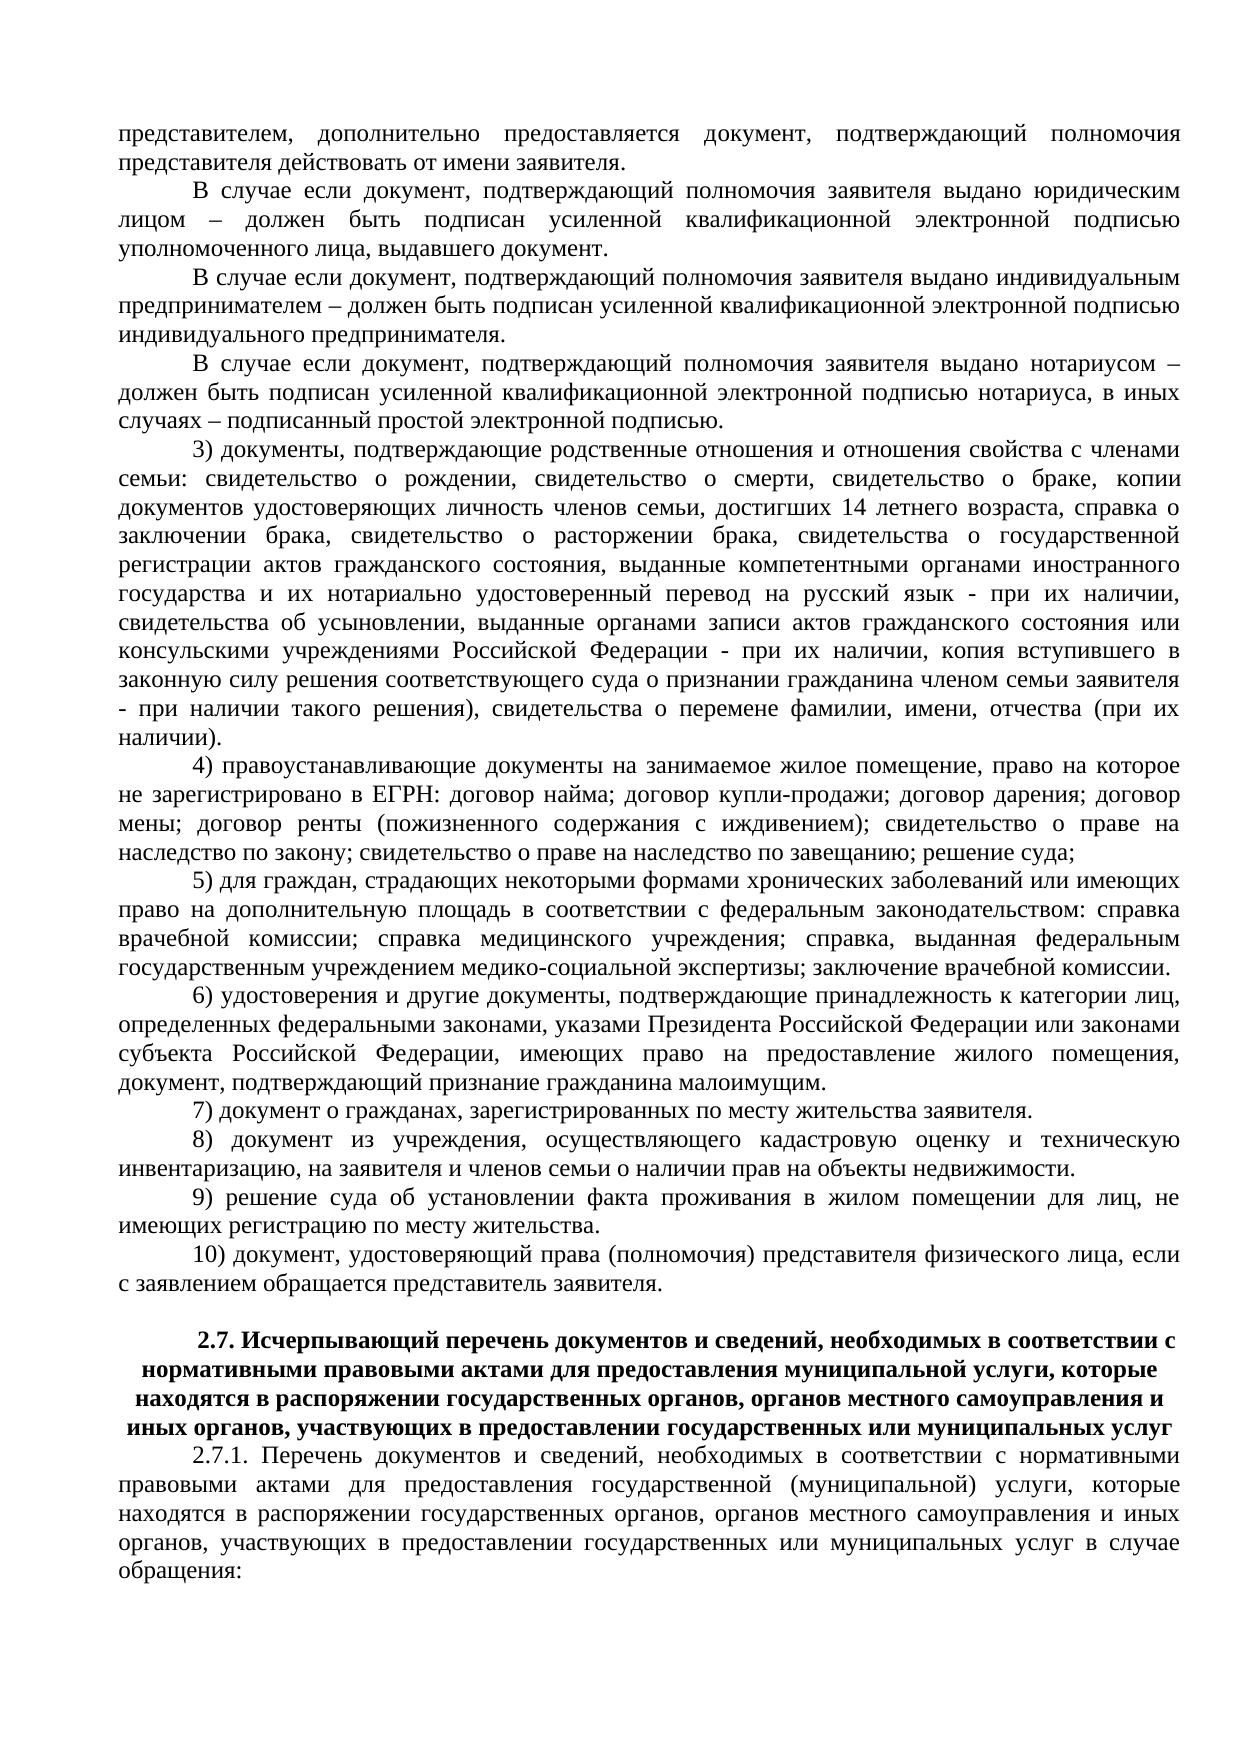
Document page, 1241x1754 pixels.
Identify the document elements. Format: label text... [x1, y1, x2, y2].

text 10) документ, удостоверяющий права (полномочия) представителя физического лица, если с заявлением обращается представитель заявителя. [118, 1239, 1181, 1297]
text В случае если документ, подтверждающий полномочия заявителя выдано нотариусом – должен быть подписан усиленной квалификационной электронной подписью нотариуса, в иных случаях – подписанный простой электронной подписью. [118, 348, 1181, 434]
text 3) документы, подтверждающие родственные отношения и отношения свойства с членами семьи: свидетельство о рождении, свидетельство о смерти, свидетельство о браке, копии документов удостоверяющих личность членов семьи, достигших 14 летнего возраста, справка о заключении брака, свидетельство о расторжении брака, свидетельства о государственной регистрации актов гражданского состояния, выданные компетентными органами иностранного государства и их нотариально удостоверенный перевод на русский язык - при их наличии, свидетельства об усыновлении, выданные органами записи актов гражданского состояния или консульскими учреждениями Российской Федерации - при их наличии, копия вступившего в законную силу решения соответствующего суда о признании гражданина членом семьи заявителя - при наличии такого решения), свидетельства о перемене фамилии, имени, отчества (при их наличии). [118, 434, 1181, 751]
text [118, 118, 1181, 176]
text 4) правоустанавливающие документы на занимаемое жилое помещение, право на которое не зарегистрировано в ЕГРН: договор найма; договор купли-продажи; договор дарения; договор мены; договор ренты (пожизненного содержания с иждивением); свидетельство о праве на наследство по закону; свидетельство о праве на наследство по завещанию; решение суда; [118, 751, 1181, 866]
text 5) для граждан, страдающих некоторыми формами хронических заболеваний или имеющих право на дополнительную площадь в соответствии с федеральным законодательством: справка врачебной комиссии; справка медицинского учреждения; справка, выданная федеральным государственным учреждением медико-социальной экспертизы; заключение врачебной комиссии. [118, 866, 1181, 981]
text В случае если документ, подтверждающий полномочия заявителя выдано индивидуальным предпринимателем – должен быть подписан усиленной квалификационной электронной подписью индивидуального предпринимателя. [118, 262, 1181, 348]
text В случае если документ, подтверждающий полномочия заявителя выдано юридическим лицом – должен быть подписан усиленной квалификационной электронной подписью уполномоченного лица, выдавшего документ. [118, 176, 1181, 262]
text 2.7. Исчерпывающий перечень документов и сведений, необходимых в соответствии с нормативными правовыми актами для предоставления муниципальной услуги, которые находятся в распоряжении государственных органов, органов местного самоуправления и иных органов, участвующих в предоставлении государственных или муниципальных услуг [118, 1326, 1181, 1441]
text 8) документ из учреждения, осуществляющего кадастровую оценку и техническую инвентаризацию, на заявителя и членов семьи о наличии прав на объекты недвижимости. [118, 1124, 1181, 1182]
text 7) документ о гражданах, зарегистрированных по месту жительства заявителя. [118, 1096, 1181, 1124]
text 2.7.1. Перечень документов и сведений, необходимых в соответствии с нормативными правовыми актами для предоставления государственной (муниципальной) услуги, которые находятся в распоряжении государственных органов, органов местного самоуправления и иных органов, участвующих в предоставлении государственных или муниципальных услуг в случае обращения: [118, 1441, 1181, 1584]
text 6) удостоверения и другие документы, подтверждающие принадлежность к категории лиц, определенных федеральными законами, указами Президента Российской Федерации или законами субъекта Российской Федерации, имеющих право на предоставление жилого помещения, документ, подтверждающий признание гражданина малоимущим. [118, 981, 1181, 1096]
text 9) решение суда об установлении факта проживания в жилом помещении для лиц, не имеющих регистрацию по месту жительства. [118, 1182, 1181, 1239]
